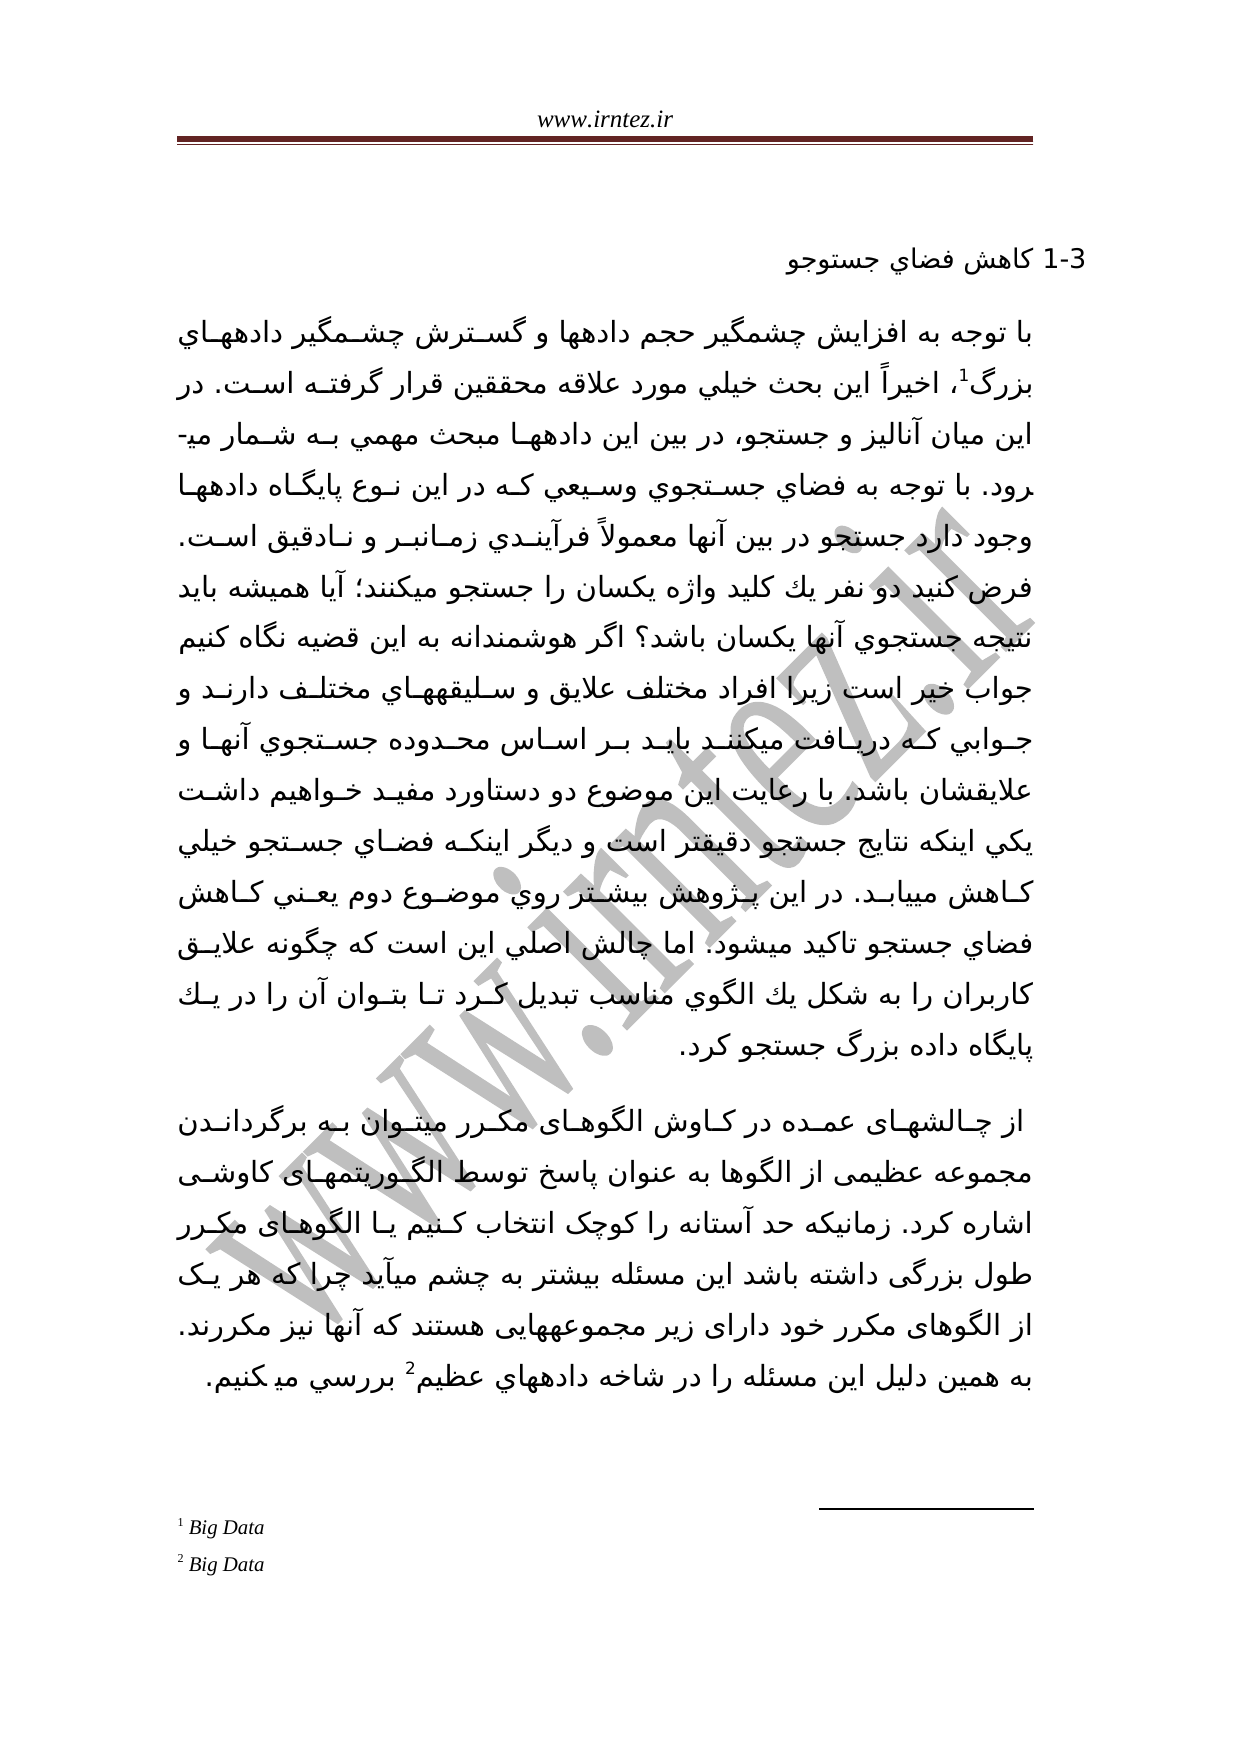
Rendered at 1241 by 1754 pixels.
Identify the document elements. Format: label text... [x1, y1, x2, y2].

text از چالشهای عمده در کاوش الگوهای مکرر میتوان به برگرداندن مجموعه عظیمی از الگوها به عنوان پاسخ توسط الگوریتمهای کاوشی اشاره کرد. زمانیکه حد آستانه را کوچک انتخاب کنیم یا الگوهای مکرر طول بزرگی داشته باشد این مسئله بیشتر به چشم میآید چرا که هر یک از الگوهای مکرر خود دارای زیر مجموعههایی هستند که آنها نیز مکررند. به همين دليل اين مسئله را در شاخه دادههاي عظيم بررسي ميكنيم. [177, 1104, 1033, 1393]
subtitle كاهش فضاي جستوجو [177, 243, 1033, 274]
text با توجه به افزايش چشمگير حجم دادهها و گسترش چشمگير دادههاي بزرگ، اخيراً اين بحث خيلي مورد علاقه محققين قرار گرفته است. در اين ميان آناليز و جستجو، در بين اين دادهها مبحث مهمي به شمار ميرود. با توجه به فضاي جستجوي وسيعي كه در اين نوع پايگاه دادهها وجود دارد جستجو در بين آنها معمولاً فرآيندي زمانبر و نادقيق است. فرض كنيد دو نفر يك كليد واژه يكسان را جستجو ميكنند؛ آيا هميشه بايد نتيجه جستجوي آنها يكسان باشد؟ اگر هوشمندانه به اين قضيه نگاه كنيم جواب خير است زيرا افراد مختلف علايق و سليقههاي مختلف دارند و جوابي كه دريافت ميكنند بايد بر اساس محدوده جستجوي آنها و علايقشان باشد. با رعايت اين موضوع دو دستاورد مفيد خواهيم داشت يكي اينكه نتايج جستجو دقيقتر است و ديگر اينكه فضاي جستجو خيلي كاهش مييابد. در اين پژوهش بيشتر روي موضوع دوم يعني كاهش فضاي جستجو تاكيد ميشود. اما چالش اصلي اين است كه چگونه علايق كاربران را به شكل يك الگوي مناسب تبديل كرد تا بتوان آن را در يك پايگاه داده بزرگ جستجو كرد. [177, 315, 1033, 1062]
